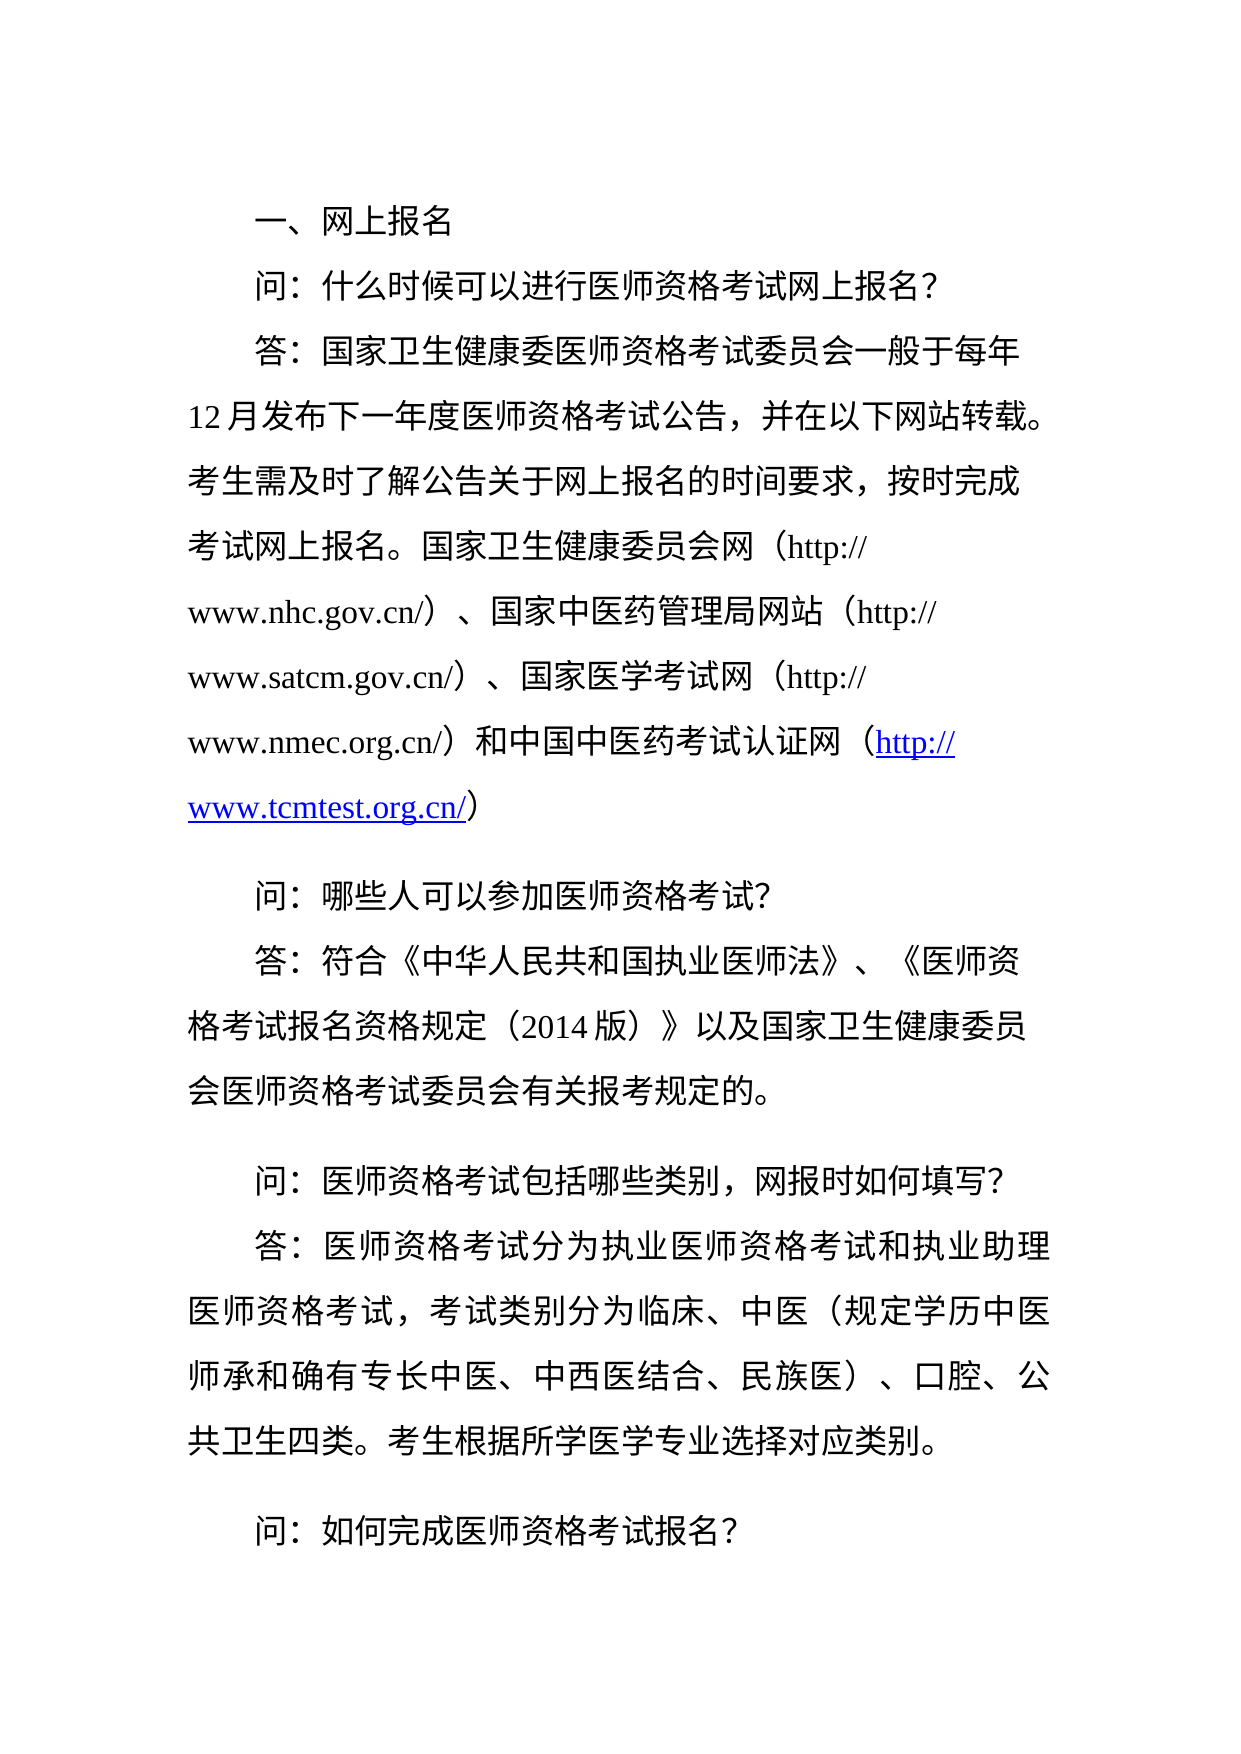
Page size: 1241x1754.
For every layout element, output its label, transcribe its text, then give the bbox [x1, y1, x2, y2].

text 答：符合《中华人民共和国执业医师法》、《医师资格考试报名资格规定（2014版）》以及国家卫生健康委员会医师资格考试委员会有关报考规定的。 [187, 927, 1053, 1122]
text 答：医师资格考试分为执业医师资格考试和执业助理医师资格考试，考试类别分为临床、中医（规定学历中医、师承和确有专长中医、中西医结合、民族医）、口腔、公共卫生四类。考生根据所学医学专业选择对应类别。 [187, 1212, 1053, 1472]
text 问：如何完成医师资格考试报名？ [187, 1497, 1053, 1562]
text 问：什么时候可以进行医师资格考试网上报名？ [187, 252, 1053, 317]
text 答：国家卫生健康委医师资格考试委员会一般于每年12月发布下一年度医师资格考试公告，并在以下网站转载。考生需及时了解公告关于网上报名的时间要求，按时完成考试网上报名。国家卫生健康委员会网（http://www.nhc.gov.cn/）、国家中医药管理局网站（http://www.satcm.gov.cn/）、国家医学考试网（http://www.nmec.org.cn/）和中国中医药考试认证网（http://www.tcmtest.org.cn/） [187, 317, 1053, 837]
text 问：医师资格考试包括哪些类别，网报时如何填写？ [187, 1147, 1053, 1212]
text 一、网上报名 [187, 187, 1053, 252]
text 问：哪些人可以参加医师资格考试？ [187, 862, 1053, 927]
